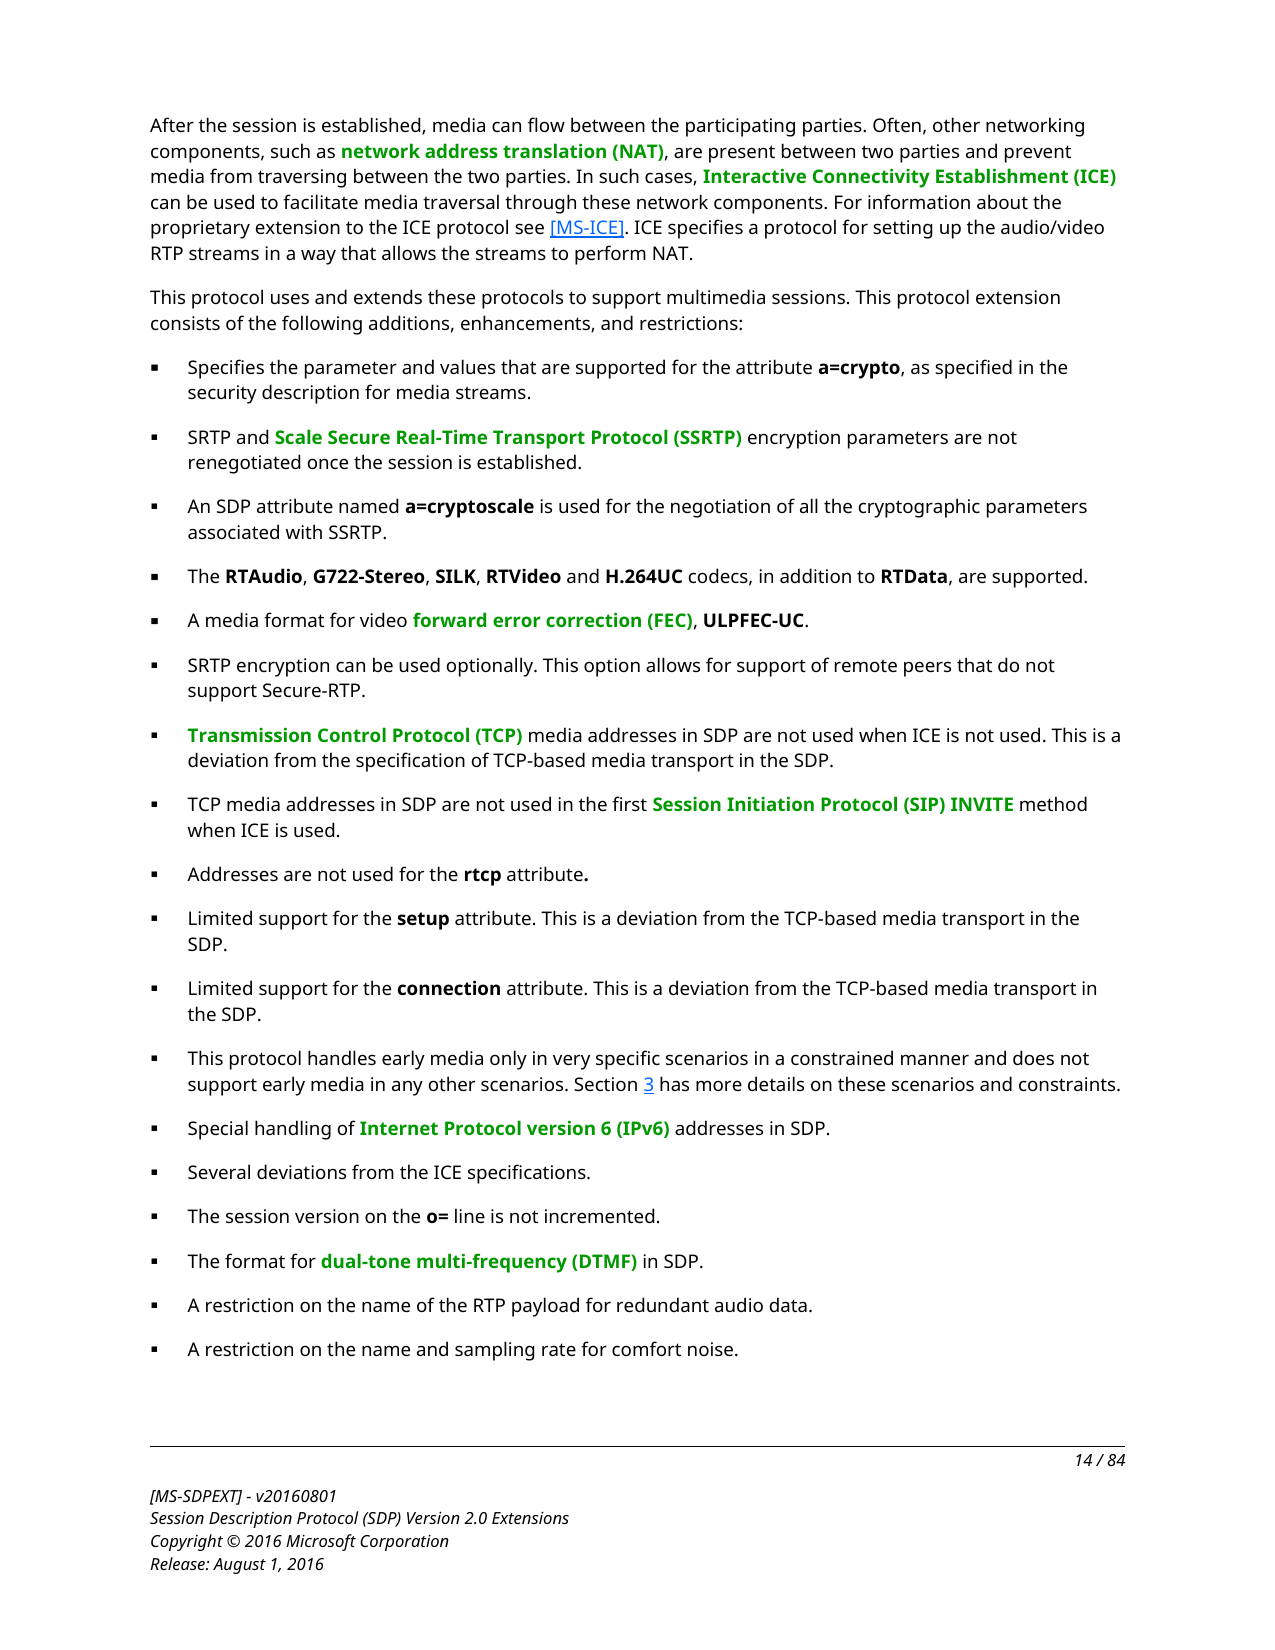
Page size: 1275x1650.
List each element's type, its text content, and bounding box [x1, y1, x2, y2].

list The session version on the o= line is not incremented. [150, 1204, 1125, 1229]
list Addresses are not used for the rtcp attribute. [150, 861, 1125, 887]
list Limited support for the connection attribute. This is a deviation from the TCP-based media transport in the SDP. [150, 976, 1125, 1027]
list The RTAudio, G722-Stereo, SILK, RTVideo and H.264UC codecs, in addition to RTData, are supported. [150, 563, 1125, 589]
list This protocol handles early media only in very specific scenarios in a constrained manner and does not support early media in any other scenarios. Section 3 has more details on these scenarios and constraints. [150, 1045, 1125, 1096]
list SRTP encryption can be used optionally. This option allows for support of remote peers that do not support Secure-RTP. [150, 652, 1125, 703]
list The format for dual-tone multi-frequency (DTMF) in SDP. [150, 1248, 1125, 1273]
list Transmission Control Protocol (TCP) media addresses in SDP are not used when ICE is not used. This is a deviation from the specification of TCP-based media transport in the SDP. [150, 722, 1125, 773]
text This protocol uses and extends these protocols to support multimedia sessions. This protocol extension consists of the following additions, enhancements, and restrictions: [150, 284, 1125, 335]
list Special handling of Internet Protocol version 6 (IPv6) addresses in SDP. [150, 1115, 1125, 1141]
list TCP media addresses in SDP are not used in the first Session Initiation Protocol (SIP) INVITE method when ICE is used. [150, 792, 1125, 843]
text After the session is established, media can flow between the participating parties. Often, other networking components, such as network address translation (NAT), are present between two parties and prevent media from traversing between the two parties. In such cases, Interactive Connectivity Establishment (ICE) can be used to facilitate media traversal through these network components. For information about the proprietary extension to the ICE protocol see [MS-ICE]. ICE specifies a protocol for setting up the audio/video RTP streams in a way that allows the streams to perform NAT. [150, 112, 1125, 266]
list Limited support for the setup attribute. This is a deviation from the TCP-based media transport in the SDP. [150, 906, 1125, 957]
list SRTP and Scale Secure Real-Time Transport Protocol (SSRTP) encryption parameters are not renegotiated once the session is established. [150, 424, 1125, 475]
list Several deviations from the ICE specifications. [150, 1159, 1125, 1185]
list An SDP attribute named a=cryptoscale is used for the negotiation of all the cryptographic parameters associated with SSRTP. [150, 494, 1125, 545]
list Specifies the parameter and values that are supported for the attribute a=crypto, as specified in the security description for media streams. [150, 354, 1125, 405]
list A restriction on the name and sampling rate for comfort noise. [150, 1336, 1125, 1362]
list A restriction on the name of the RTP payload for redundant audio data. [150, 1292, 1125, 1318]
list A media format for video forward error correction (FEC), ULPFEC-UC. [150, 608, 1125, 633]
